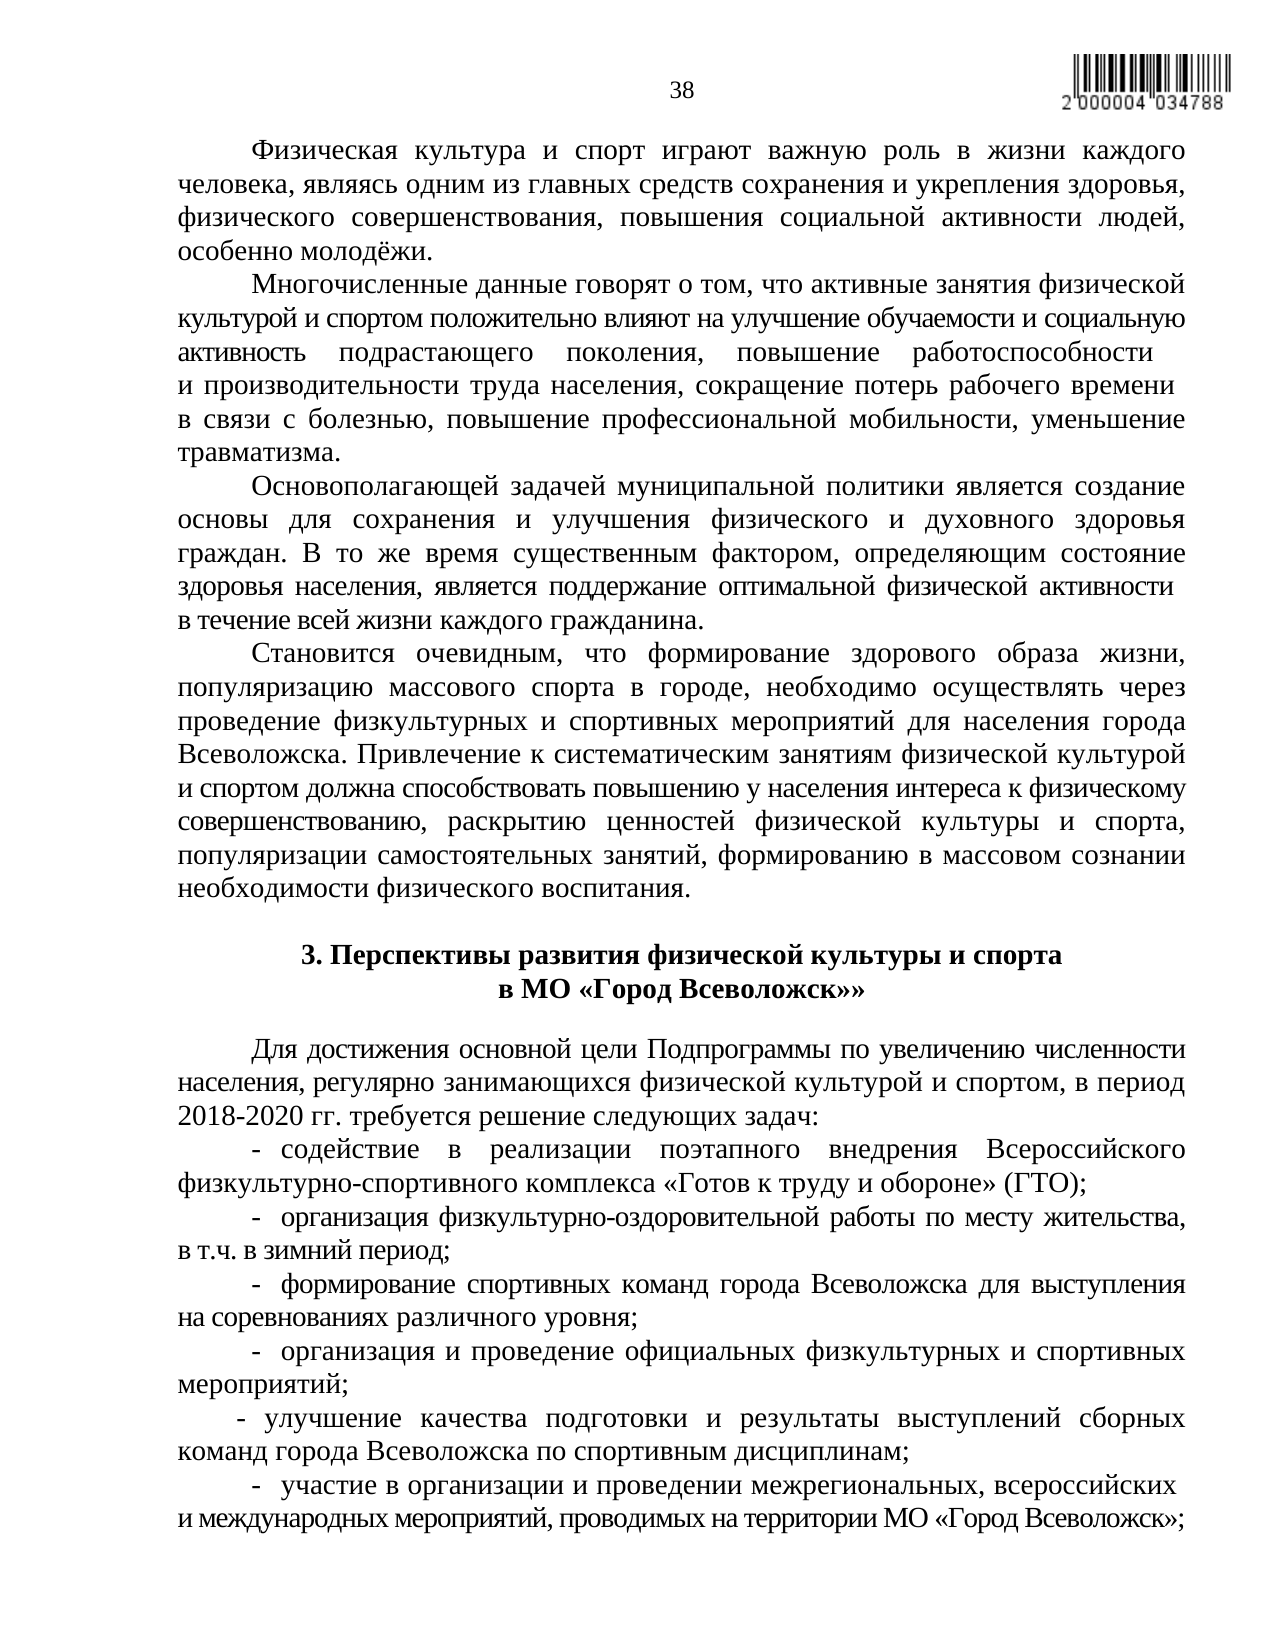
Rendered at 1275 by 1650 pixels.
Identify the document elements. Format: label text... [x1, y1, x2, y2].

text - организация и проведение официальных физкультурных и спортивных мероприятий; [177, 1333, 1186, 1400]
text - содействие в реализации поэтапного внедрения Всероссийского физкультурно-спортивного комплекса «Готов к труду и обороне» (ГТО); [177, 1132, 1186, 1199]
text - улучшение качества подготовки и результаты выступлений сборных команд города Всеволожска по спортивным дисциплинам; [177, 1400, 1186, 1467]
text - организация физкультурно-оздоровительной работы по месту жительства, в т.ч. в зимний период; [177, 1199, 1186, 1266]
text Для достижения основной цели Подпрограммы по увеличению численности населения, регулярно занимающихся физической культурой и спортом, в период 2018-2020 гг. требуется решение следующих задач: [177, 1031, 1186, 1132]
text Многочисленные данные говорят о том, что активные занятия физической культурой и спортом положительно влияют на улучшение обучаемости и социальную активность подрастающего поколения, повышение работоспособности и производительности труда населения, сокращение потерь рабочего времени в связи с болезнью, повышение профессиональной мобильности, уменьшение травматизма. [177, 267, 1186, 468]
text - формирование спортивных команд города Всеволожска для выступления на соревнованиях различного уровня; [177, 1266, 1186, 1333]
text - участие в организации и проведении межрегиональных, всероссийских и международных мероприятий, проводимых на территории МО «Город Всеволожск»; [177, 1467, 1186, 1534]
text Становится очевидным, что формирование здорового образа жизни, популяризацию массового спорта в городе, необходимо осуществлять через проведение физкультурных и спортивных мероприятий для населения города Всеволожска. Привлечение к систематическим занятиям физической культурой и спортом должна способствовать повышению у населения интереса к физическому совершенствованию, раскрытию ценностей физической культуры и спорта, популяризации самостоятельных занятий, формированию в массовом сознании необходимости физического воспитания. [177, 636, 1186, 904]
text 3. Перспективы развития физической культуры и спорта в МО «Город Всеволожск»» [177, 937, 1186, 1004]
picture [1061, 54, 1249, 113]
text Основополагающей задачей муниципальной политики является создание основы для сохранения и улучшения физического и духовного здоровья граждан. В то же время существенным фактором, определяющим состояние здоровья населения, является поддержание оптимальной физической активности в течение всей жизни каждого гражданина. [177, 468, 1186, 636]
text Физическая культура и спорт играют важную роль в жизни каждого человека, являясь одним из главных средств сохранения и укрепления здоровья, физического совершенствования, повышения социальной активности людей, особенно молодёжи. [177, 132, 1186, 267]
